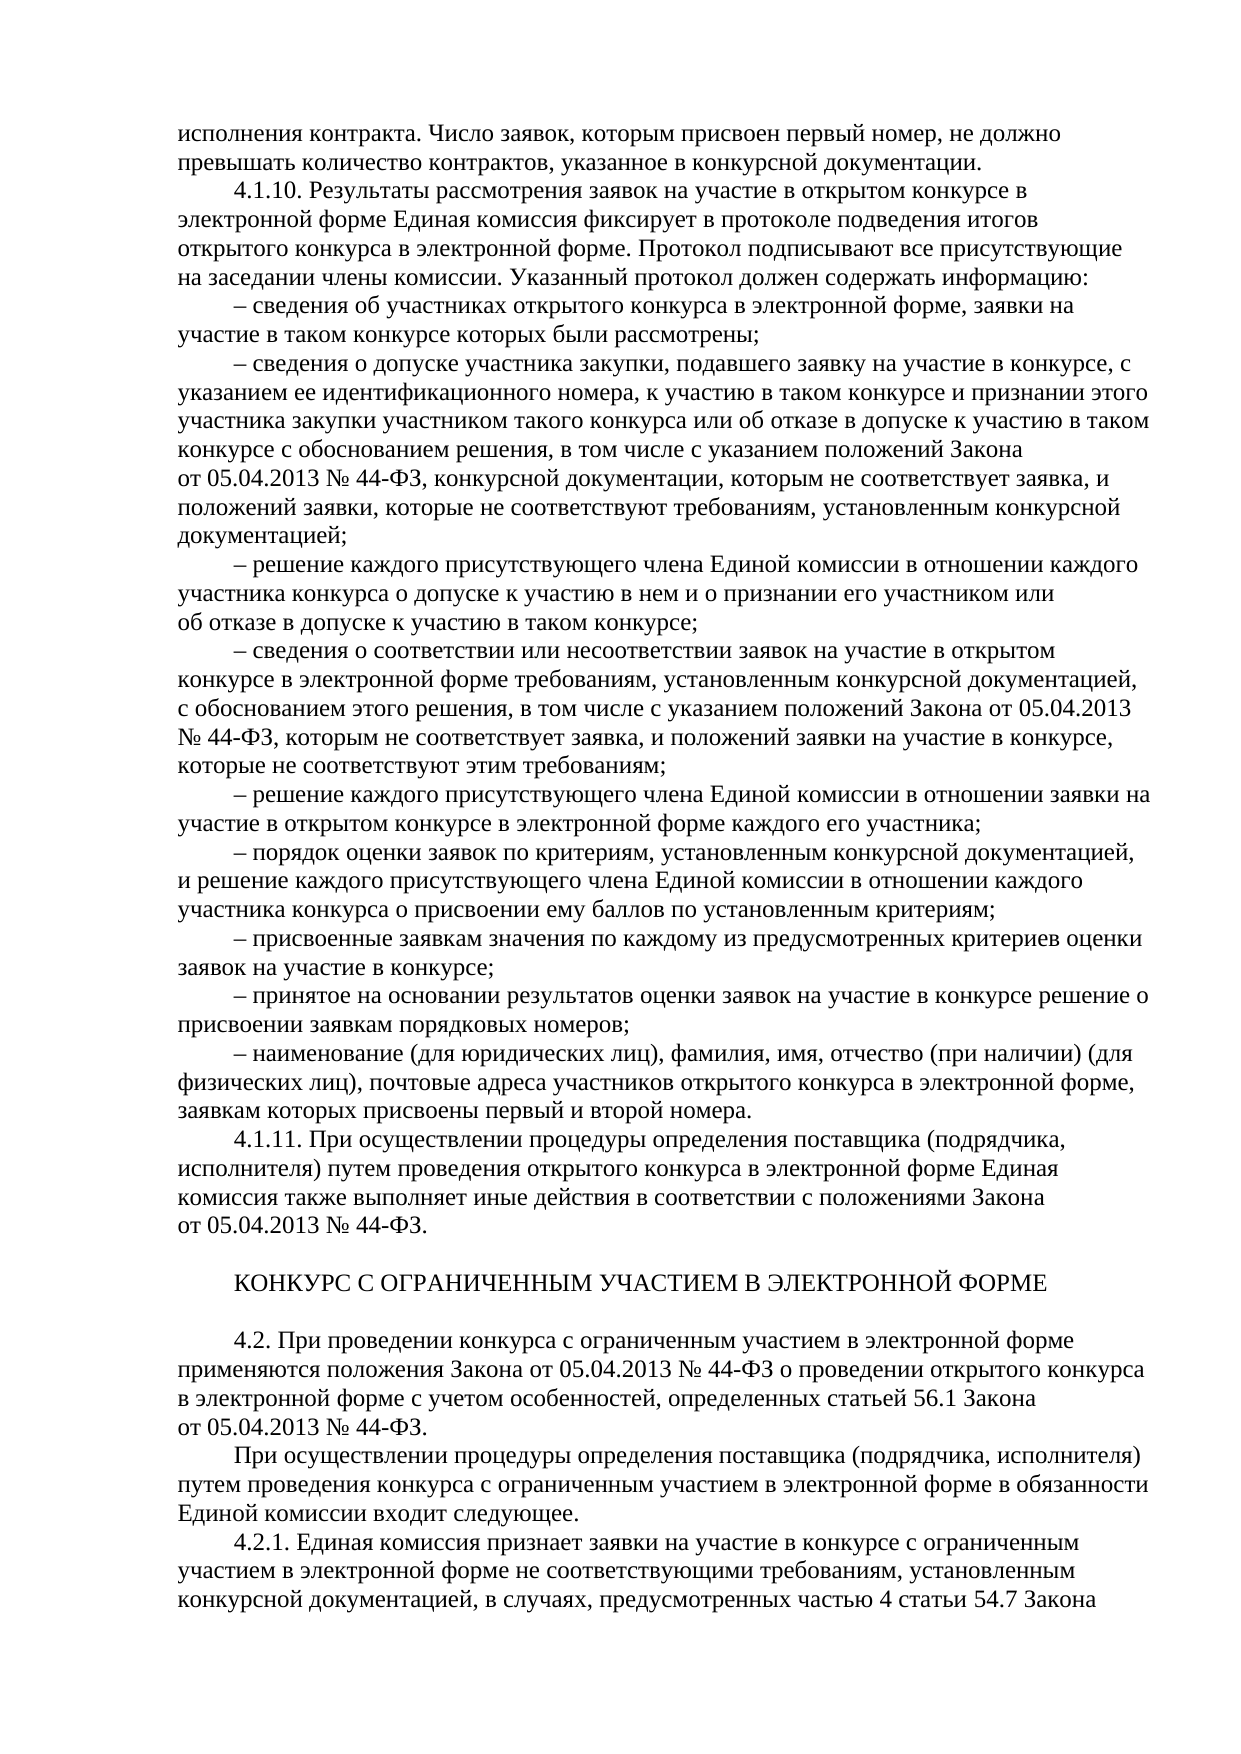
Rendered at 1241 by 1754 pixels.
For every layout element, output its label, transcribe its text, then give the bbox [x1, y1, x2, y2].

text – сведения об участниках открытого конкурса в электронной форме, заявки на участие в таком конкурсе которых были рассмотрены; [177, 291, 1152, 348]
text – сведения о соответствии или несоответствии заявок на участие в открытом конкурсе в электронной форме требованиям, установленным конкурсной документацией, с обоснованием этого решения, в том числе с указанием положений Закона от 05.04.2013 № 44-ФЗ, которым не соответствует заявка, и положений заявки на участие в конкурсе, которые не соответствуют этим требованиям; [177, 636, 1152, 779]
text – сведения о допуске участника закупки, подавшего заявку на участие в конкурсе, с указанием ее идентификационного номера, к участию в таком конкурсе и признании этого участника закупки участником такого конкурса или об отказе в допуске к участию в таком конкурсе с обоснованием решения, в том числе с указанием положений Закона от 05.04.2013 № 44-ФЗ, конкурсной документации, которым не соответствует заявка, и положений заявки, которые не соответствуют требованиям, установленным конкурсной документацией; [177, 348, 1152, 549]
text 4.1.10. Результаты рассмотрения заявок на участие в открытом конкурсе в электронной форме Единая комиссия фиксирует в протоколе подведения итогов открытого конкурса в электронной форме. Протокол подписывают все присутствующие на заседании члены комиссии. Указанный протокол должен содержать информацию: [177, 176, 1152, 291]
text 4.2. При проведении конкурса с ограниченным участием в электронной форме применяются положения Закона от 05.04.2013 № 44-ФЗ о проведении открытого конкурса в электронной форме с учетом особенностей, определенных статьей 56.1 Закона от 05.04.2013 № 44-ФЗ. [177, 1326, 1152, 1441]
text При осуществлении процедуры определения поставщика (подрядчика, исполнителя) путем проведения конкурса с ограниченным участием в электронной форме в обязанности Единой комиссии входит следующее. [177, 1441, 1152, 1527]
text – решение каждого присутствующего члена Единой комиссии в отношении заявки на участие в открытом конкурсе в электронной форме каждого его участника; [177, 779, 1152, 837]
text – принятое на основании результатов оценки заявок на участие в конкурсе решение о присвоении заявкам порядковых номеров; [177, 981, 1152, 1038]
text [177, 118, 1152, 176]
text – решение каждого присутствующего члена Единой комиссии в отношении каждого участника конкурса о допуске к участию в нем и о признании его участником или об отказе в допуске к участию в таком конкурсе; [177, 549, 1152, 636]
text – наименование (для юридических лиц), фамилия, имя, отчество (при наличии) (для физических лиц), почтовые адреса участников открытого конкурса в электронной форме, заявкам которых присвоены первый и второй номера. [177, 1038, 1152, 1124]
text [177, 1527, 1152, 1613]
text КОНКУРС С ОГРАНИЧЕННЫМ УЧАСТИЕМ В ЭЛЕКТРОННОЙ ФОРМЕ [177, 1268, 1152, 1297]
text 4.1.11. При осуществлении процедуры определения поставщика (подрядчика, исполнителя) путем проведения открытого конкурса в электронной форме Единая комиссия также выполняет иные действия в соответствии с положениями Закона от 05.04.2013 № 44-ФЗ. [177, 1124, 1152, 1239]
text – присвоенные заявкам значения по каждому из предусмотренных критериев оценки заявок на участие в конкурсе; [177, 923, 1152, 981]
text – порядок оценки заявок по критериям, установленным конкурсной документацией, и решение каждого присутствующего члена Единой комиссии в отношении каждого участника конкурса о присвоении ему баллов по установленным критериям; [177, 837, 1152, 923]
